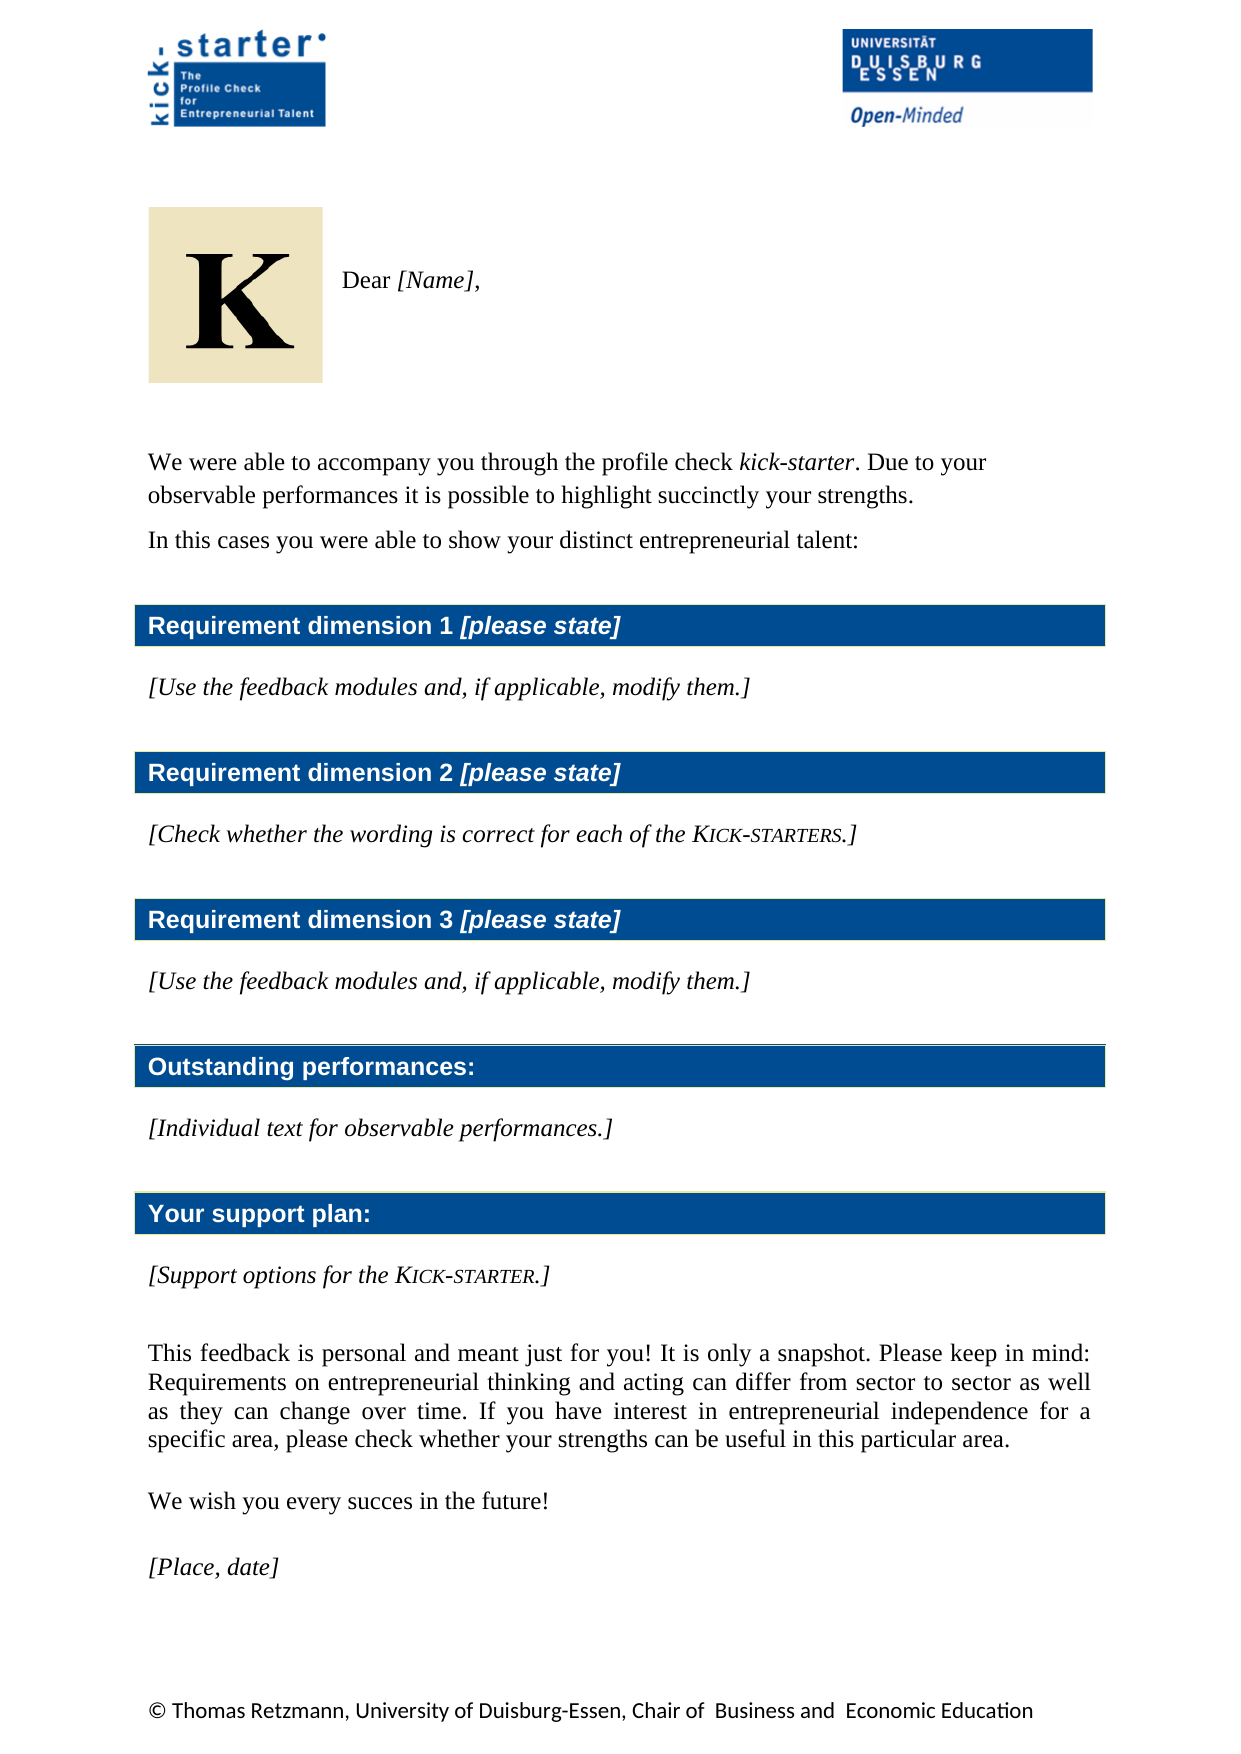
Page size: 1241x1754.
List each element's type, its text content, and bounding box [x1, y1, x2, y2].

text This feedback is personal and meant just for you! It is only a snapshot. Please keep in mind: Requirements on entrepreneurial thinking and acting can differ from sector to sector as well as they can change over time. If you have interest in entrepreneurial independence for a specific area, please check whether your strengths can be useful in this particular area. [148, 1338, 1092, 1453]
text Outstanding performances: [135, 1046, 1105, 1087]
text Requirement dimension 2 [please state] [135, 752, 1105, 793]
picture [147, 29, 326, 127]
text [Individual text for observable performances.] [148, 1113, 1092, 1142]
text Requirement dimension 3 [please state] [135, 899, 1105, 940]
text [Check whether the wording is correct for each of the Kick-starters.] [148, 819, 1092, 848]
text Your support plan: [135, 1193, 1105, 1234]
text [Use the feedback modules and, if applicable, modify them.] [148, 966, 1092, 995]
picture [147, 206, 325, 384]
text In this cases you were able to show your distinct entrepreneurial talent: [148, 525, 1092, 554]
text [Use the feedback modules and, if applicable, modify them.] [148, 672, 1092, 701]
text Requirement dimension 1 [please state] [135, 605, 1105, 646]
text Dear [Name], [325, 265, 1092, 293]
text [Support options for the Kick-starter.] [148, 1260, 1092, 1288]
text We wish you every succes in the future! [148, 1486, 1092, 1515]
picture [842, 29, 1093, 127]
text We were able to accompany you through the profile check kick-starter. Due to your observable performances it is possible to highlight succinctly your strengths. [148, 447, 1092, 509]
text [Place, date] [148, 1552, 1092, 1581]
